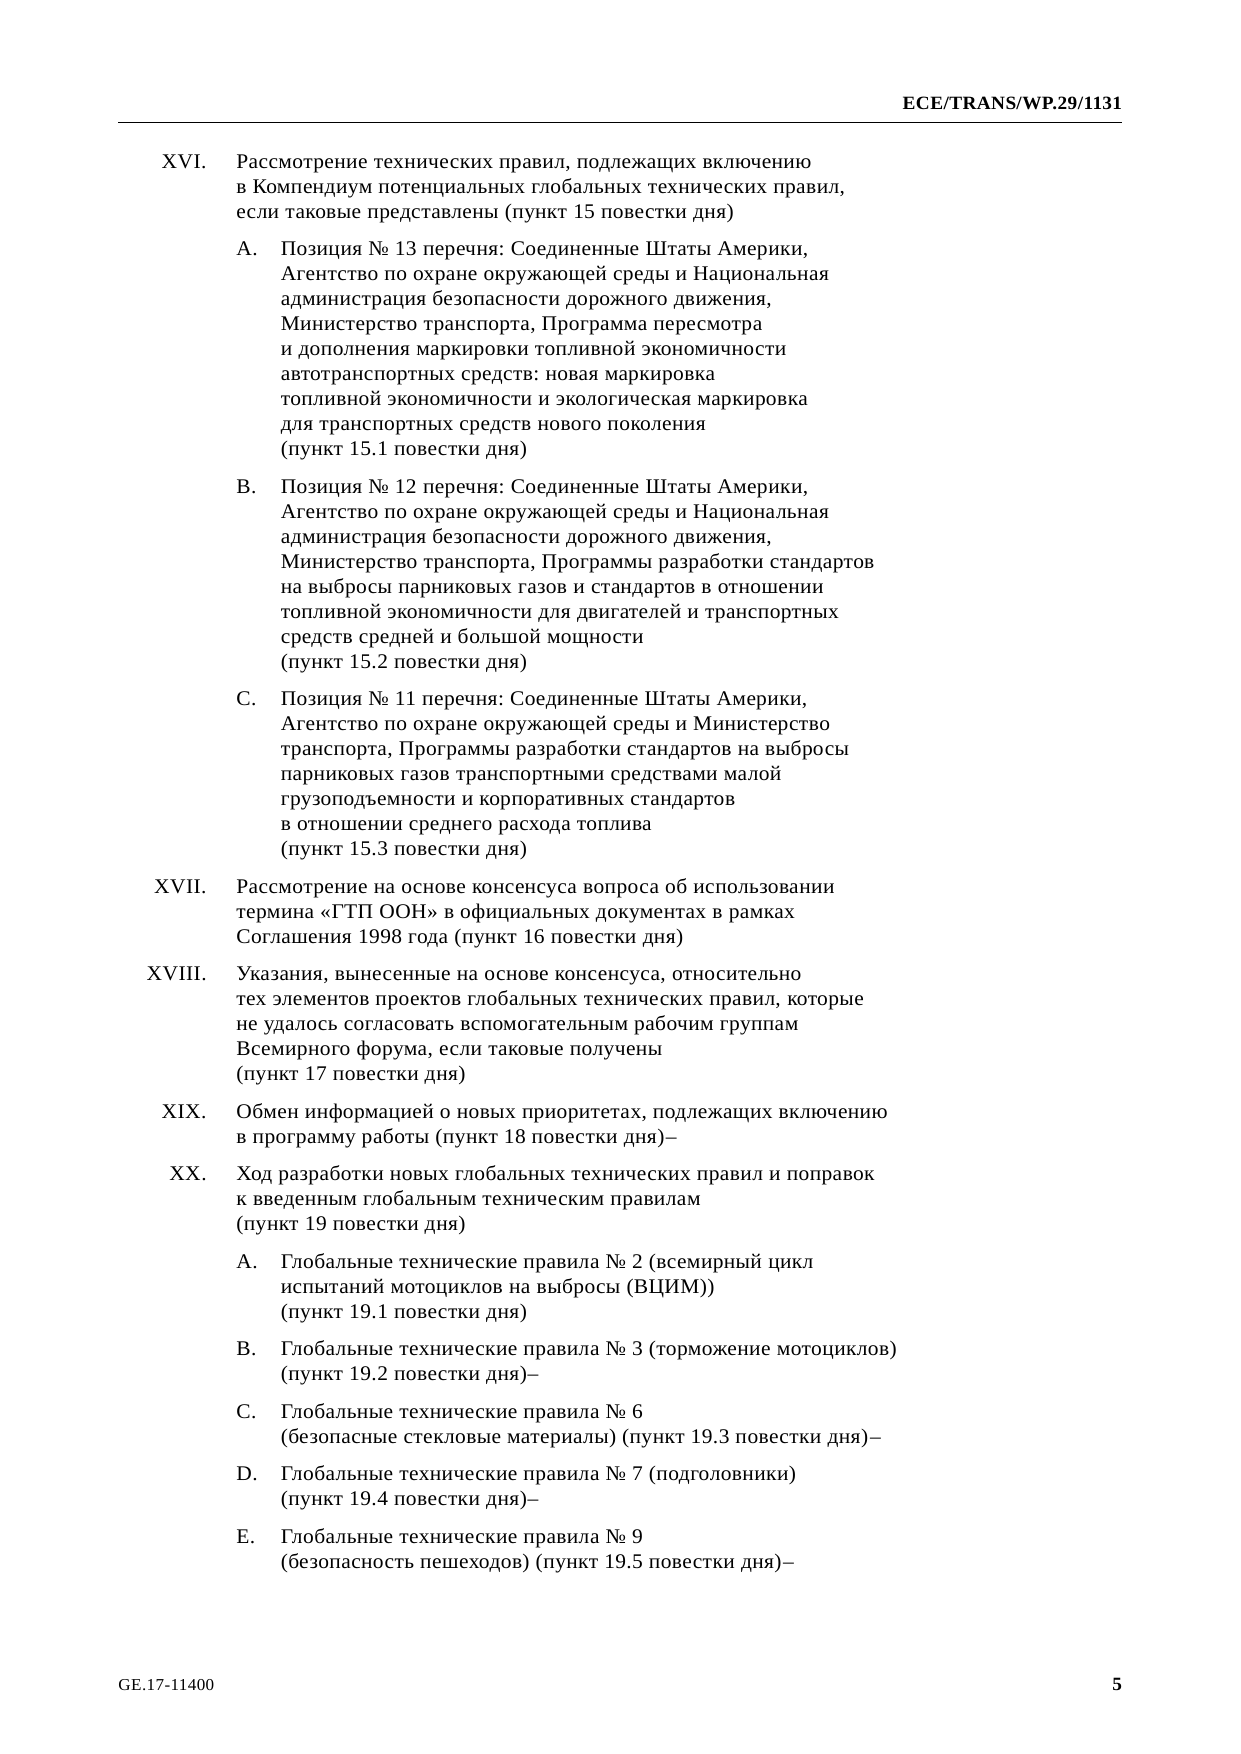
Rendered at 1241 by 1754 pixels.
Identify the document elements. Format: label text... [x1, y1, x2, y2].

text B. Глобальные технические правила № 3 (торможение мотоциклов) (пункт 19.2 повестки дня) 129–130 31 [118, 1335, 1122, 1385]
text C. Глобальные технические правила № 6 (безопасные стекловые материалы) (пункт 19.3 повестки дня) 131–132 32 [118, 1398, 1122, 1448]
text B. Позиция № 12 перечня: Соединенные Штаты Америки, Агентство по охране окружающей среды и Национальная администрация безопасности дорожного движения, Министерство транспорта, Программы разработки стандартов на выбросы парниковых газов и стандартов в отношении топливной экономичности для двигателей и транспортных средств средней и большой мощности (пункт 15.2 повестки дня) 122 29 [118, 473, 1122, 673]
text XVIII. Указания, вынесенные на основе консенсуса, относительно тех элементов проектов глобальных технических правил, которые не удалось согласовать вспомогательным рабочим группам Всемирного форума, если таковые получены (пункт 17 повестки дня) 125 30 [118, 960, 1122, 1085]
text E. Глобальные технические правила № 9 (безопасность пешеходов) (пункт 19.5 повестки дня) 135–136 33 [118, 1523, 1122, 1573]
text XVI. Рассмотрение технических правил, подлежащих включению в Компендиум потенциальных глобальных технических правил, если таковые представлены (пункт 15 повестки дня) 121–123 29 [118, 148, 1122, 223]
text A. Глобальные технические правила № 2 (всемирный цикл испытаний мотоциклов на выбросы (ВЦИМ)) (пункт 19.1 повестки дня) 128 31 [118, 1248, 1122, 1323]
text XVII. Рассмотрение на основе консенсуса вопроса об использовании термина «ГТП ООН» в официальных документах в рамках Соглашения 1998 года (пункт 16 повестки дня) 124 30 [118, 873, 1122, 948]
text C. Позиция № 11 перечня: Соединенные Штаты Америки, Агентство по охране окружающей среды и Министерство транспорта, Программы разработки стандартов на выбросы парниковых газов транспортными средствами малой грузоподъемности и корпоративных стандартов в отношении среднего расхода топлива (пункт 15.3 повестки дня) 123 30 [118, 685, 1122, 860]
text XIX. Обмен информацией о новых приоритетах, подлежащих включению в программу работы (пункт 18 повестки дня) 126–127 31 [118, 1098, 1122, 1148]
text D. Глобальные технические правила № 7 (подголовники) (пункт 19.4 повестки дня) 133–134 32 [118, 1460, 1122, 1510]
text A. Позиция № 13 перечня: Соединенные Штаты Америки, Агентство по охране окружающей среды и Национальная администрация безопасности дорожного движения, Министерство транспорта, Программа пересмотра и дополнения маркировки топливной экономичности автотранспортных средств: новая маркировка топливной экономичности и экологическая маркировка для транспортных средств нового поколения (пункт 15.1 повестки дня) 121 29 [118, 235, 1122, 460]
text XX. Ход разработки новых глобальных технических правил и поправок к введенным глобальным техническим правилам (пункт 19 повестки дня) 128–144 31 [118, 1160, 1122, 1235]
